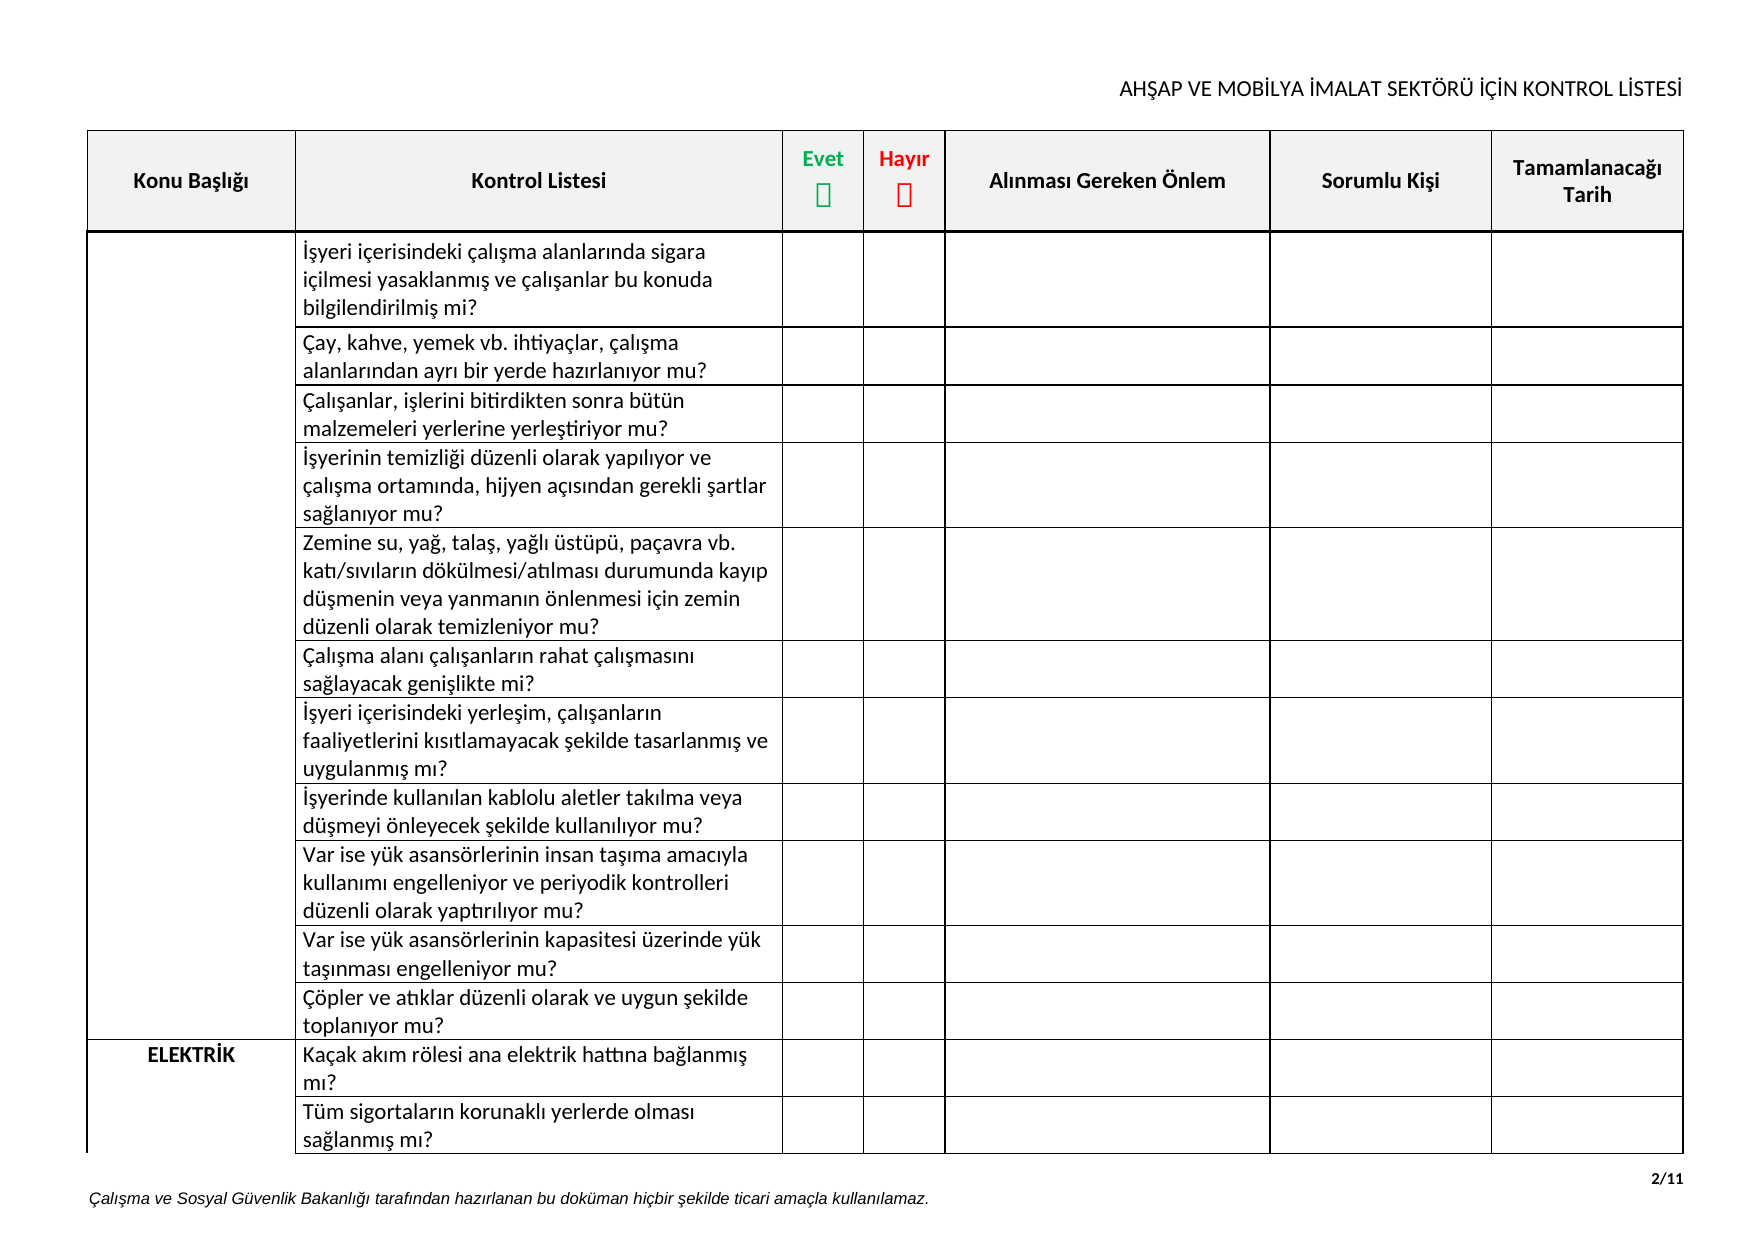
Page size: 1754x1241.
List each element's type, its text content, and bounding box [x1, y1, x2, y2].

table_cell İşyeri içerisindeki yerleşim, çalışanların faaliyetlerini kısıtlamayacak şekilde tasarlanmış ve uygulanmış mı? [296, 698, 782, 782]
table_cell [946, 698, 1269, 782]
table_cell [783, 983, 863, 1039]
table_header Evet  [783, 131, 863, 230]
table_cell [1271, 528, 1491, 640]
table_cell [783, 698, 863, 782]
table_cell [1271, 841, 1491, 924]
table_cell [1271, 926, 1491, 982]
table_cell [783, 784, 863, 839]
table_header Tamamlanacağı Tarih [1492, 131, 1683, 230]
table_cell İşyeri içerisindeki çalışma alanlarında sigara içilmesi yasaklanmış ve çalışanlar bu konuda bilgilendirilmiş mi? [296, 233, 782, 326]
table_cell [946, 1097, 1269, 1153]
table_cell [864, 698, 944, 782]
table_cell [946, 233, 1269, 326]
table_cell [946, 328, 1269, 384]
table_header Hayır  [864, 131, 944, 230]
table_cell [864, 1040, 944, 1096]
table_cell İşyerinin temizliği düzenli olarak yapılıyor ve çalışma ortamında, hijyen açısından gerekli şartlar sağlanıyor mu? [296, 443, 782, 527]
table_cell [1492, 983, 1682, 1039]
table_cell [864, 443, 944, 527]
table_cell [1492, 641, 1682, 697]
table_header Konu Başlığı [88, 131, 295, 230]
table_header Kontrol Listesi [296, 131, 782, 230]
table_cell [783, 443, 863, 527]
table_cell [864, 386, 944, 442]
table_cell [88, 384, 295, 1039]
table_cell [1271, 641, 1491, 697]
table_cell Çalışma alanı çalışanların rahat çalışmasını sağlayacak genişlikte mi? [296, 641, 782, 697]
table_cell [1492, 926, 1682, 982]
table_cell [783, 528, 863, 640]
table_cell [1492, 841, 1682, 924]
table_cell [864, 983, 944, 1039]
table_cell [1492, 233, 1682, 326]
table_cell [946, 841, 1269, 924]
table_cell ELEKTRİK [88, 1040, 295, 1153]
table_cell [1271, 983, 1491, 1039]
table_cell Var ise yük asansörlerinin insan taşıma amacıyla kullanımı engelleniyor ve periyodik kontrolleri düzenli olarak yaptırılıyor mu? [296, 841, 782, 924]
table_cell [864, 1097, 944, 1153]
table_cell [783, 841, 863, 924]
table_cell [1492, 443, 1682, 527]
table_cell [864, 328, 944, 384]
table_cell [946, 784, 1269, 839]
table_cell İşyerinde kullanılan kablolu aletler takılma veya düşmeyi önleyecek şekilde kullanılıyor mu? [296, 784, 782, 839]
table_cell [783, 328, 863, 384]
table_cell [864, 233, 944, 326]
table_cell Çöpler ve atıklar düzenli olarak ve uygun şekilde toplanıyor mu? [296, 983, 782, 1039]
table_cell [946, 1040, 1269, 1096]
table_cell [946, 926, 1269, 982]
table_cell Çay, kahve, yemek vb. ihtiyaçlar, çalışma alanlarından ayrı bir yerde hazırlanıyor mu? [296, 328, 782, 384]
table_cell [1271, 1097, 1491, 1153]
table_cell Zemine su, yağ, talaş, yağlı üstüpü, paçavra vb. katı/sıvıların dökülmesi/atılması durumunda kayıp düşmenin veya yanmanın önlenmesi için zemin düzenli olarak temizleniyor mu? [296, 528, 782, 640]
table_cell [1271, 233, 1491, 326]
table_cell [1271, 1040, 1491, 1096]
table_cell [1492, 528, 1682, 640]
table_cell [1271, 784, 1491, 839]
table_header Sorumlu Kişi [1271, 131, 1491, 230]
table_cell [1271, 386, 1491, 442]
table_cell Tüm sigortaların korunaklı yerlerde olması sağlanmış mı? [296, 1097, 782, 1153]
table_cell Kaçak akım rölesi ana elektrik hattına bağlanmış mı? [296, 1040, 782, 1096]
table_cell [1492, 1040, 1682, 1096]
table_cell [946, 443, 1269, 527]
table_cell [864, 841, 944, 924]
table_cell Var ise yük asansörlerinin kapasitesi üzerinde yük taşınması engelleniyor mu? [296, 926, 782, 982]
table_cell Çalışanlar, işlerini bitirdikten sonra bütün malzemeleri yerlerine yerleştiriyor mu? [296, 386, 782, 442]
table_cell [783, 641, 863, 697]
table_cell [1271, 443, 1491, 527]
table_cell [1492, 698, 1682, 782]
table_cell [783, 386, 863, 442]
table_cell [1492, 784, 1682, 839]
table_cell [946, 983, 1269, 1039]
table_cell [783, 1097, 863, 1153]
table_cell [946, 641, 1269, 697]
table_cell [783, 233, 863, 326]
table_cell [864, 926, 944, 982]
table_cell [1271, 698, 1491, 782]
table_cell [1271, 328, 1491, 384]
table_cell [783, 926, 863, 982]
table_cell [783, 1040, 863, 1096]
table_cell [864, 641, 944, 697]
table_cell [1492, 328, 1682, 384]
table_cell [946, 386, 1269, 442]
table_cell [864, 784, 944, 839]
table_cell [1492, 1097, 1682, 1153]
table_cell [946, 528, 1269, 640]
table_header Alınması Gereken Önlem [946, 131, 1269, 230]
table_cell [1492, 386, 1682, 442]
table_cell [864, 528, 944, 640]
